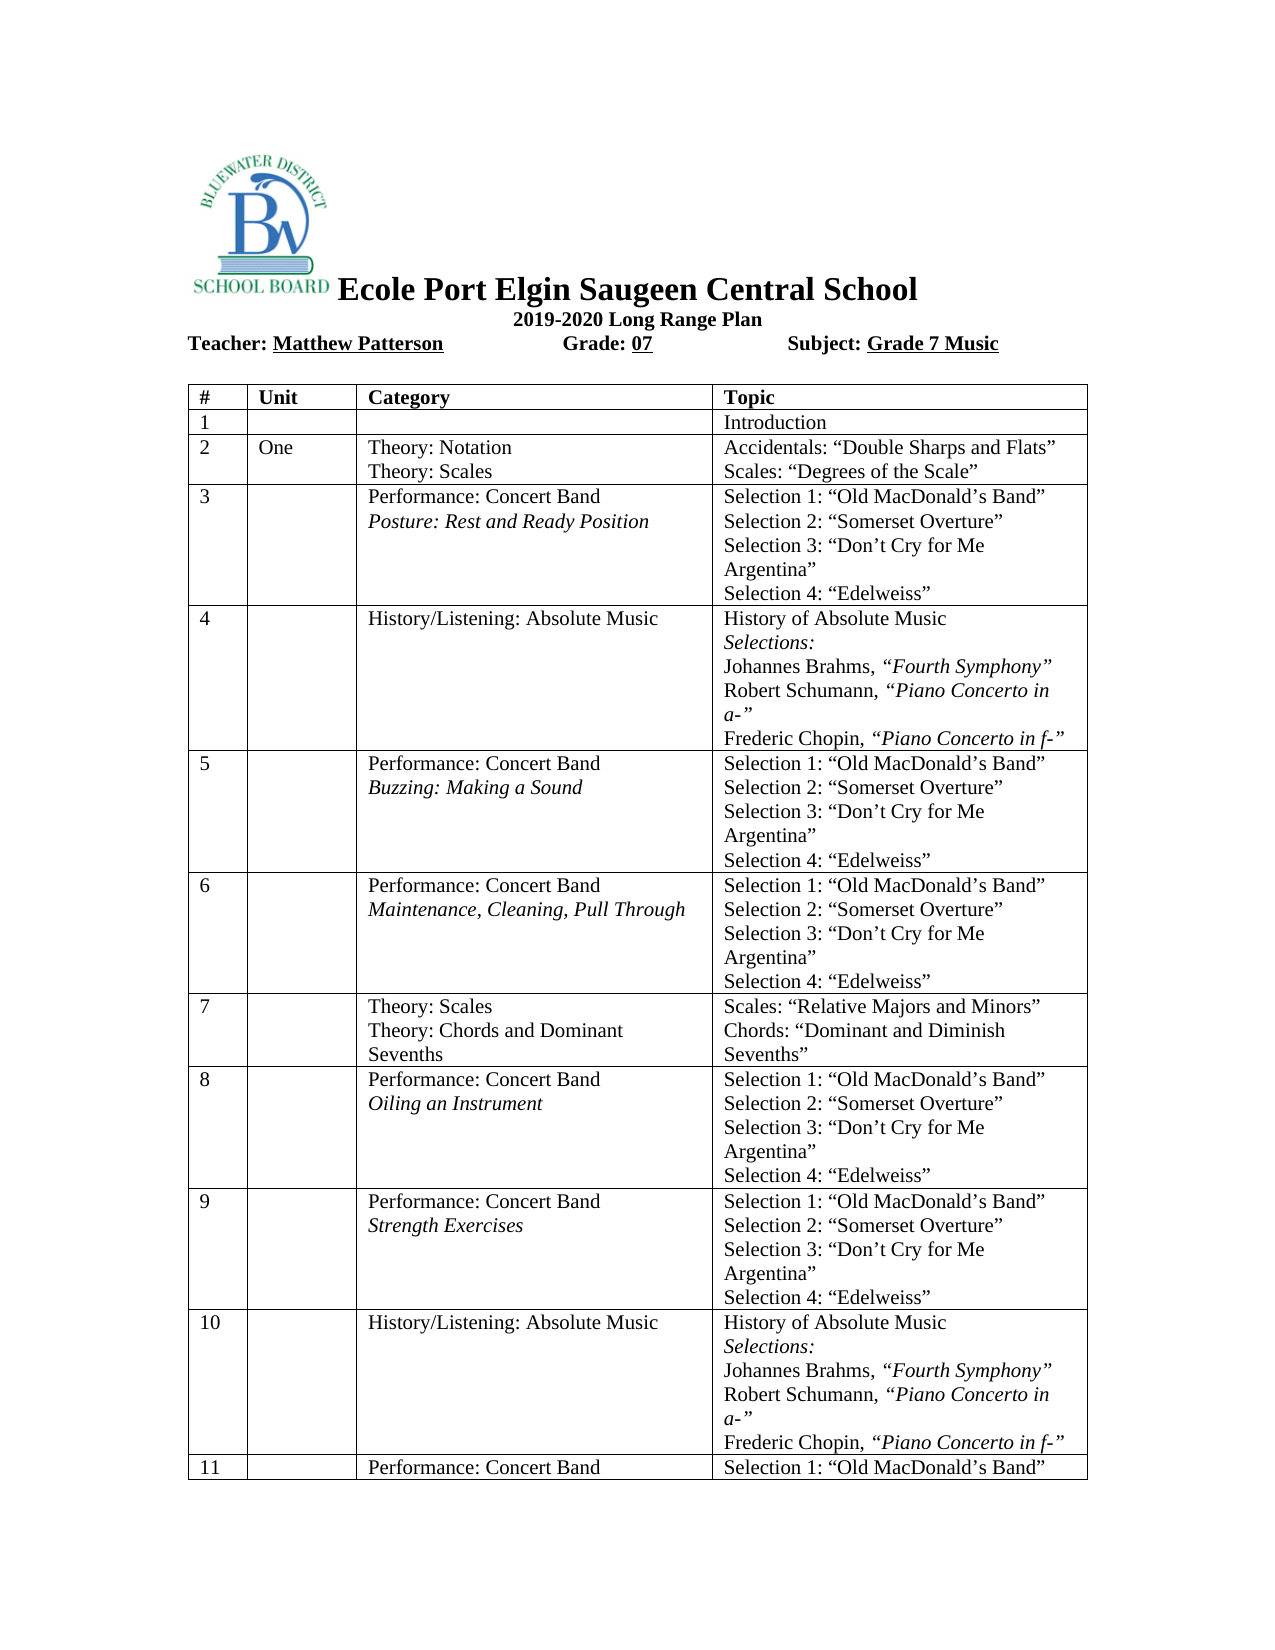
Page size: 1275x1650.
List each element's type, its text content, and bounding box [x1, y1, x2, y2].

table_cell 3 [189, 485, 247, 605]
table_header # [189, 385, 247, 409]
table_cell 8 [189, 1067, 247, 1187]
table_cell History of Absolute Music Selections: Johannes Brahms, “Fourth Symphony” Robert Schumann, “Piano Concerto in a-” Frederic Chopin, “Piano Concerto in f-” [713, 606, 1087, 750]
table_cell 2 [189, 435, 247, 483]
table_cell Theory: Scales Theory: Chords and Dominant Sevenths [357, 994, 712, 1066]
table_cell [248, 994, 356, 1066]
table_cell 11 [189, 1455, 247, 1479]
table_cell History/Listening: Absolute Music [357, 1310, 712, 1454]
table_cell [248, 1067, 356, 1187]
table_header Category [357, 385, 712, 409]
table_cell 10 [189, 1310, 247, 1454]
table_cell [248, 410, 356, 434]
text Ecole Port Elgin Saugeen Central School [187, 150, 1087, 307]
table_cell 4 [189, 606, 247, 750]
table_cell 5 [189, 751, 247, 872]
table_cell Selection 1: “Old MacDonald’s Band” Selection 2: “Somerset Overture” Selection 3: “Don’t Cry for Me Argentina” Selection 4: “Edelweiss” [713, 751, 1087, 872]
table_cell [248, 1310, 356, 1454]
table_cell [357, 410, 712, 434]
table_cell [248, 1189, 356, 1309]
table_cell Accidentals: “Double Sharps and Flats” Scales: “Degrees of the Scale” [713, 435, 1087, 483]
table_cell Performance: Concert Band Strength Exercises [357, 1189, 712, 1309]
table_cell Performance: Concert Band Buzzing: Making a Sound [357, 751, 712, 872]
table_cell [248, 606, 356, 750]
table_cell History/Listening: Absolute Music [357, 606, 712, 750]
table_cell Selection 1: “Old MacDonald’s Band” Selection 2: “Somerset Overture” Selection 3: “Don’t Cry for Me Argentina” Selection 4: “Edelweiss” [713, 1189, 1087, 1309]
picture [187, 150, 337, 300]
table_header Topic [713, 385, 1087, 409]
table_cell [248, 873, 356, 993]
table_cell 7 [189, 994, 247, 1066]
table_cell 9 [189, 1189, 247, 1309]
table_cell Performance: Concert Band Oiling an Instrument [357, 1067, 712, 1187]
table_cell Scales: “Relative Majors and Minors” Chords: “Dominant and Diminish Sevenths” [713, 994, 1087, 1066]
text Teacher: Matthew Patterson Grade: 07 Subject: Grade 7 Music [187, 331, 1087, 355]
text 2019-2020 Long Range Plan [187, 307, 1087, 331]
table_cell Selection 1: “Old MacDonald’s Band” Selection 2: “Somerset Overture” Selection 3: “Don’t Cry for Me Argentina” Selection 4: “Edelweiss” [713, 873, 1087, 993]
table_cell Theory: Notation Theory: Scales [357, 435, 712, 483]
table_cell Performance: Concert Band Maintenance, Cleaning, Pull Through [357, 873, 712, 993]
table_cell [248, 1455, 356, 1479]
table_header Unit [248, 385, 356, 409]
table_cell History of Absolute Music Selections: Johannes Brahms, “Fourth Symphony” Robert Schumann, “Piano Concerto in a-” Frederic Chopin, “Piano Concerto in f-” [713, 1310, 1087, 1454]
table_cell Selection 1: “Old MacDonald’s Band” Selection 2: “Somerset Overture” Selection 3: “Don’t Cry for Me Argentina” Selection 4: “Edelweiss” [713, 485, 1087, 605]
table_cell [248, 751, 356, 872]
table_cell [248, 485, 356, 605]
table_cell One [248, 435, 356, 483]
table_cell 6 [189, 873, 247, 993]
table_cell 1 [189, 410, 247, 434]
table_cell Performance: Concert Band Posture: Rest and Ready Position [357, 485, 712, 605]
table_cell Selection 1: “Old MacDonald’s Band” Selection 2: “Somerset Overture” Selection 3: “Don’t Cry for Me Argentina” Selection 4: “Edelweiss” [713, 1067, 1087, 1187]
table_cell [713, 1455, 1087, 1479]
table_cell Introduction [713, 410, 1087, 434]
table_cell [357, 1455, 712, 1479]
